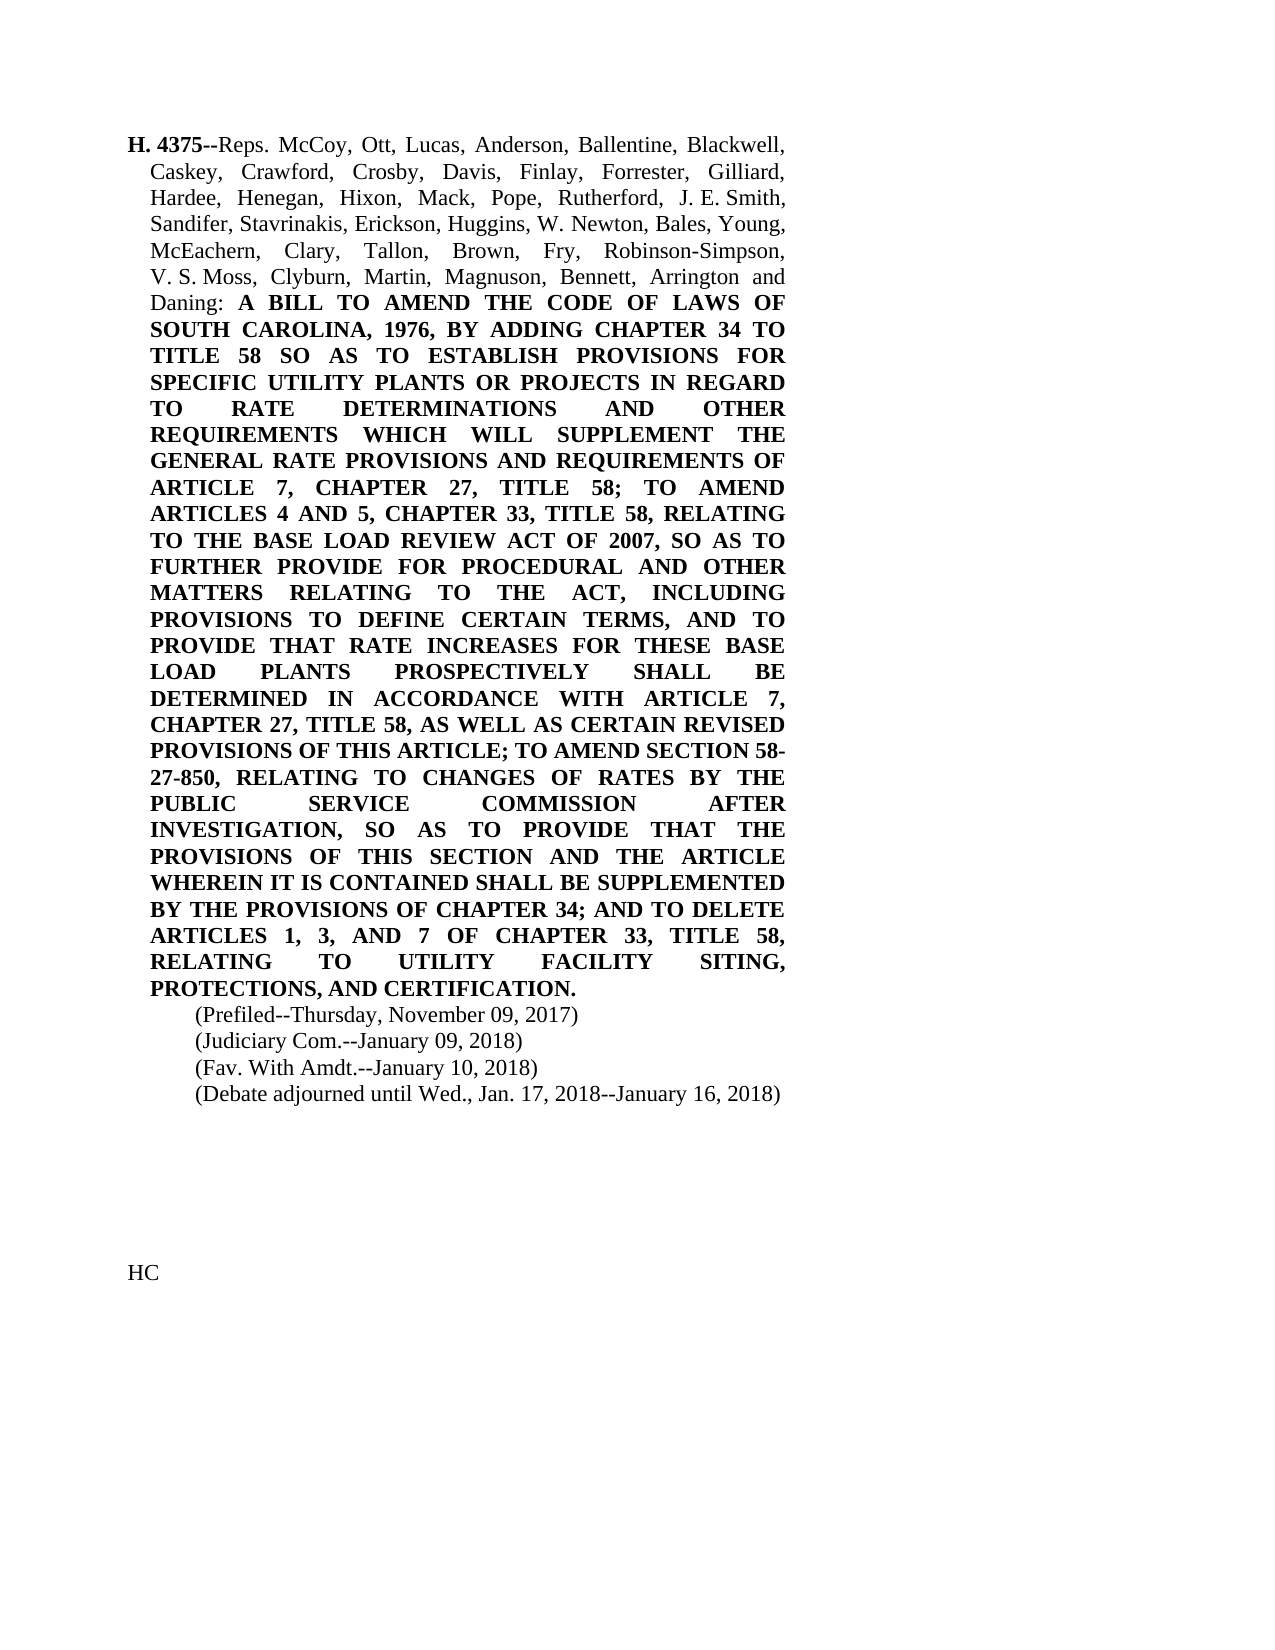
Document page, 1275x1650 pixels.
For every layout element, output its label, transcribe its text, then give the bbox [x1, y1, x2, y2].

text (Judiciary Com.--January 09, 2018) [195, 1027, 786, 1054]
text (Fav. With Amdt.--January 10, 2018) [195, 1054, 786, 1080]
text (Prefiled--Thursday, November 09, 2017) [195, 1001, 786, 1027]
text H. 4375--Reps. McCoy, Ott, Lucas, Anderson, Ballentine, Blackwell, Caskey, Crawford, Crosby, Davis, Finlay, Forrester, Gilliard, Hardee, Henegan, Hixon, Mack, Pope, Rutherford, J. E. Smith, Sandifer, Stavrinakis, Erickson, Huggins, W. Newton, Bales, Young, McEachern, Clary, Tallon, Brown, Fry, Robinson-Simpson, V. S. Moss, Clyburn, Martin, Magnuson, Bennett, Arrington and Daning: A BILL TO AMEND THE CODE OF LAWS OF SOUTH CAROLINA, 1976, BY ADDING CHAPTER 34 TO TITLE 58 SO AS TO ESTABLISH PROVISIONS FOR SPECIFIC UTILITY PLANTS OR PROJECTS IN REGARD TO RATE DETERMINATIONS AND OTHER REQUIREMENTS WHICH WILL SUPPLEMENT THE GENERAL RATE PROVISIONS AND REQUIREMENTS OF ARTICLE 7, CHAPTER 27, TITLE 58; TO AMEND ARTICLES 4 AND 5, CHAPTER 33, TITLE 58, RELATING TO THE BASE LOAD REVIEW ACT OF 2007, SO AS TO FURTHER PROVIDE FOR PROCEDURAL AND OTHER MATTERS RELATING TO THE ACT, INCLUDING PROVISIONS TO DEFINE CERTAIN TERMS, AND TO PROVIDE THAT RATE INCREASES FOR THESE BASE LOAD PLANTS PROSPECTIVELY SHALL BE DETERMINED IN ACCORDANCE WITH ARTICLE 7, CHAPTER 27, TITLE 58, AS WELL AS CERTAIN REVISED PROVISIONS OF THIS ARTICLE; TO AMEND SECTION 58-27-850, RELATING TO CHANGES OF RATES BY THE PUBLIC SERVICE COMMISSION AFTER INVESTIGATION, SO AS TO PROVIDE THAT THE PROVISIONS OF THIS SECTION AND THE ARTICLE WHEREIN IT IS CONTAINED SHALL BE SUPPLEMENTED BY THE PROVISIONS OF CHAPTER 34; AND TO DELETE ARTICLES 1, 3, AND 7 OF CHAPTER 33, TITLE 58, RELATING TO UTILITY FACILITY SITING, PROTECTIONS, AND CERTIFICATION. [127, 131, 786, 1001]
text (Debate adjourned until Wed., Jan. 17, 2018--January 16, 2018) [195, 1080, 786, 1106]
